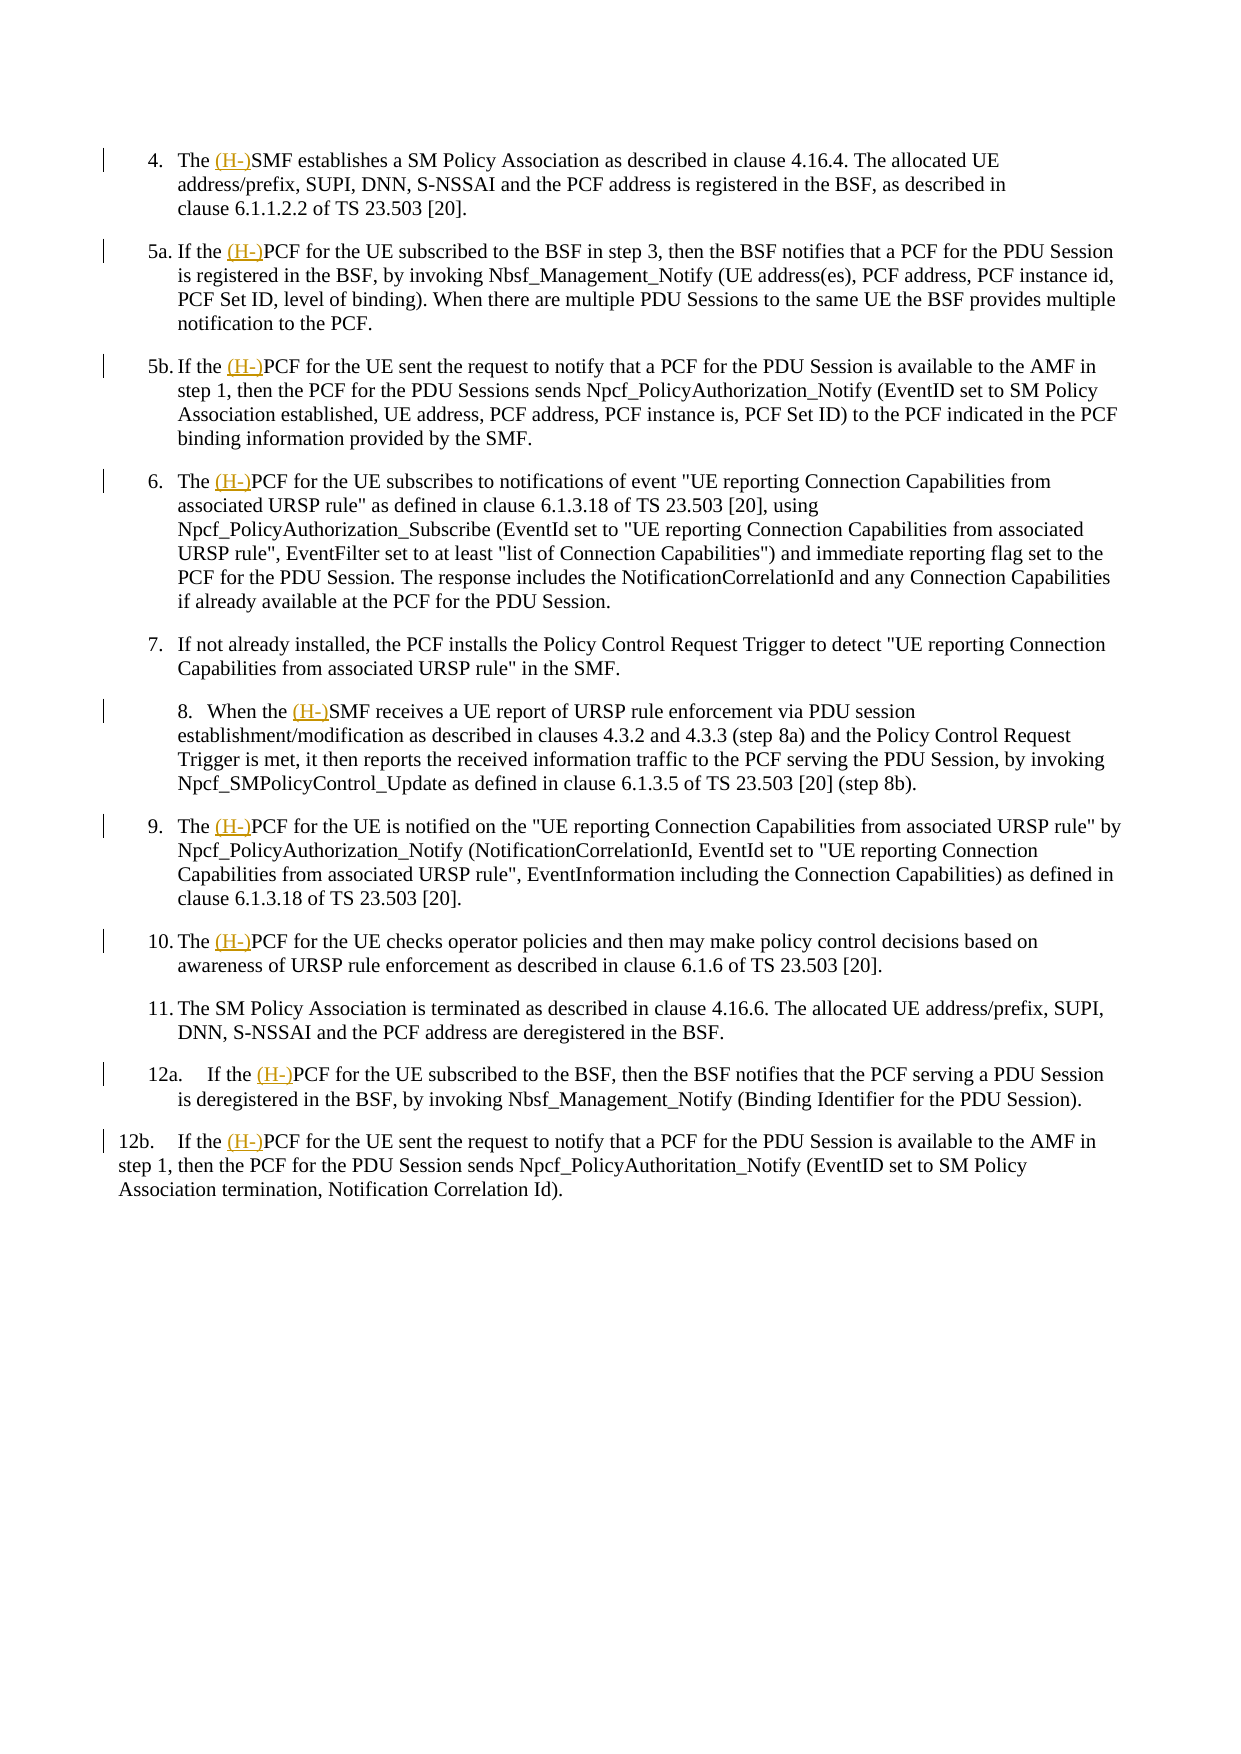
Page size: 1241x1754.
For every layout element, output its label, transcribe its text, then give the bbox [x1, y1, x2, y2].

text 8. When the SMF receives a UE report of URSP rule enforcement via PDU session establishment/modification as described in clauses 4.3.2 and 4.3.3 (step 8a) and the Policy Control Request Trigger is met, it then reports the received information traffic to the PCF serving the PDU Session, by invoking Npcf_SMPolicyControl_Update as defined in clause 6.1.3.5 of TS 23.503 [20] (step 8b). [177, 699, 1122, 795]
text 5a. If the PCF for the UE subscribed to the BSF in step 3, then the BSF notifies that a PCF for the PDU Session is registered in the BSF, by invoking Nbsf_Management_Notify (UE address(es), PCF address, PCF instance id, PCF Set ID, level of binding). When there are multiple PDU Sessions to the same UE the BSF provides multiple notification to the PCF. [148, 239, 1122, 335]
text 7. If not already installed, the PCF installs the Policy Control Request Trigger to detect "UE reporting Connection Capabilities from associated URSP rule" in the SMF. [148, 632, 1122, 680]
text 5b. If the PCF for the UE sent the request to notify that a PCF for the PDU Session is available to the AMF in step 1, then the PCF for the PDU Sessions sends Npcf_PolicyAuthorization_Notify (EventID set to SM Policy Association established, UE address, PCF address, PCF instance is, PCF Set ID) to the PCF indicated in the PCF binding information provided by the SMF. [148, 354, 1122, 450]
text 10. The PCF for the UE checks operator policies and then may make policy control decisions based on awareness of URSP rule enforcement as described in clause 6.1.6 of TS 23.503 [20]. [148, 929, 1122, 977]
text 11. The SM Policy Association is terminated as described in clause 4.16.6. The allocated UE address/prefix, SUPI, DNN, S-NSSAI and the PCF address are deregistered in the BSF. [148, 996, 1122, 1044]
text 9. The PCF for the UE is notified on the "UE reporting Connection Capabilities from associated URSP rule" by Npcf_PolicyAuthorization_Notify (NotificationCorrelationId, EventId set to "UE reporting Connection Capabilities from associated URSP rule", EventInformation including the Connection Capabilities) as defined in clause 6.1.3.18 of TS 23.503 [20]. [148, 814, 1122, 910]
text 12a. If the PCF for the UE subscribed to the BSF, then the BSF notifies that the PCF serving a PDU Session is deregistered in the BSF, by invoking Nbsf_Management_Notify (Binding Identifier for the PDU Session). [148, 1062, 1122, 1111]
text 12b. If the PCF for the UE sent the request to notify that a PCF for the PDU Session is available to the AMF in step 1, then the PCF for the PDU Session sends Npcf_PolicyAuthoritation_Notify (EventID set to SM Policy Association termination, Notification Correlation Id). [118, 1129, 1122, 1201]
text 4. The SMF establishes a SM Policy Association as described in clause 4.16.4. The allocated UE address/prefix, SUPI, DNN, S-NSSAI and the PCF address is registered in the BSF, as described in clause 6.1.1.2.2 of TS 23.503 [20]. [148, 148, 1122, 220]
text 6. The PCF for the UE subscribes to notifications of event "UE reporting Connection Capabilities from associated URSP rule" as defined in clause 6.1.3.18 of TS 23.503 [20], using Npcf_PolicyAuthorization_Subscribe (EventId set to "UE reporting Connection Capabilities from associated URSP rule", EventFilter set to at least "list of Connection Capabilities") and immediate reporting flag set to the PCF for the PDU Session. The response includes the NotificationCorrelationId and any Connection Capabilities if already available at the PCF for the PDU Session. [148, 469, 1122, 613]
